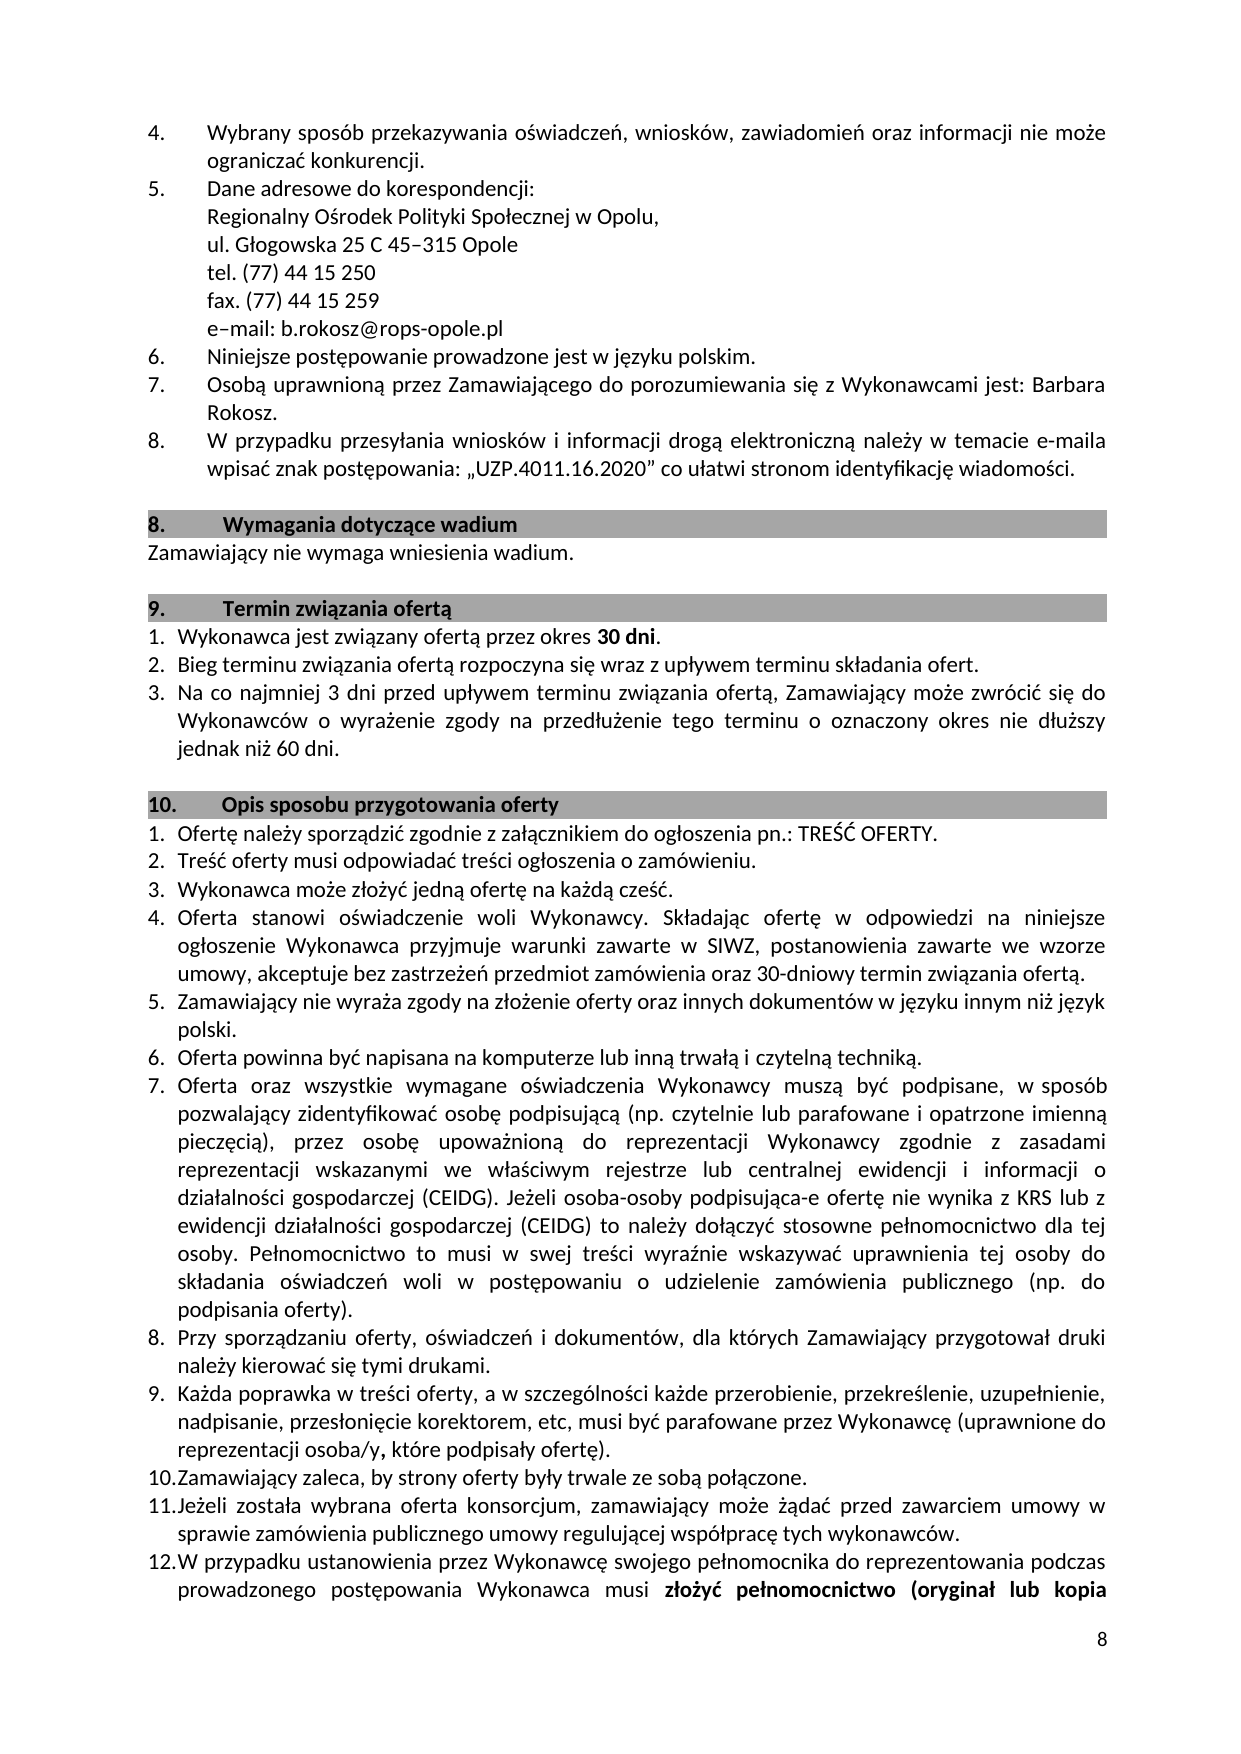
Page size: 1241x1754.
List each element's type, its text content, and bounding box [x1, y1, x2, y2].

list Termin związania ofertą [148, 594, 1107, 622]
list Przy sporządzaniu oferty, oświadczeń i dokumentów, dla których Zamawiający przygotował druki należy kierować się tymi drukami. [148, 1323, 1107, 1379]
list Oferta stanowi oświadczenie woli Wykonawcy. Składając ofertę w odpowiedzi na niniejsze ogłoszenie Wykonawca przyjmuje warunki zawarte w SIWZ, postanowienia zawarte we wzorze umowy, akceptuje bez zastrzeżeń przedmiot zamówienia oraz 30-dniowy termin związania ofertą. [148, 903, 1107, 987]
text e–mail: b.rokosz@rops-opole.pl [148, 314, 1107, 342]
list Wybrany sposób przekazywania oświadczeń, wniosków, zawiadomień oraz informacji nie może ograniczać konkurencji. [148, 118, 1107, 174]
list Zamawiający nie wyraża zgody na złożenie oferty oraz innych dokumentów w języku innym niż język polski. [148, 987, 1107, 1043]
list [148, 1547, 1107, 1603]
list Wykonawca może złożyć jedną ofertę na każdą cześć. [148, 875, 1107, 903]
list Oferta powinna być napisana na komputerze lub inną trwałą i czytelną techniką. [148, 1043, 1107, 1071]
list Opis sposobu przygotowania oferty [148, 791, 1107, 819]
list Jeżeli została wybrana oferta konsorcjum, zamawiający może żądać przed zawarciem umowy w sprawie zamówienia publicznego umowy regulującej współpracę tych wykonawców. [148, 1491, 1107, 1547]
text Zamawiający nie wymaga wniesienia wadium. [148, 538, 1107, 566]
list Ofertę należy sporządzić zgodnie z załącznikiem do ogłoszenia pn.: TREŚĆ OFERTY. [148, 819, 1107, 847]
list Osobą uprawnioną przez Zamawiającego do porozumiewania się z Wykonawcami jest: Barbara Rokosz. [148, 370, 1107, 426]
list Dane adresowe do korespondencji: [148, 174, 1107, 202]
list W przypadku przesyłania wniosków i informacji drogą elektroniczną należy w temacie e-maila wpisać znak postępowania: „UZP.4011.16.2020” co ułatwi stronom identyfikację wiadomości. [148, 426, 1107, 482]
text Regionalny Ośrodek Polityki Społecznej w Opolu, [148, 202, 1107, 230]
list Każda poprawka w treści oferty, a w szczególności każde przerobienie, przekreślenie, uzupełnienie, nadpisanie, przesłonięcie korektorem, etc, musi być parafowane przez Wykonawcę (uprawnione do reprezentacji osoba/y, które podpisały ofertę). [148, 1379, 1107, 1463]
list Bieg terminu związania ofertą rozpoczyna się wraz z upływem terminu składania ofert. [148, 651, 1107, 678]
list Na co najmniej 3 dni przed upływem terminu związania ofertą, Zamawiający może zwrócić się do Wykonawców o wyrażenie zgody na przedłużenie tego terminu o oznaczony okres nie dłuższy jednak niż 60 dni. [148, 678, 1107, 763]
text ul. Głogowska 25 C 45–315 Opole [148, 230, 1107, 258]
list Wykonawca jest związany ofertą przez okres 30 dni. [148, 622, 1107, 651]
list Zamawiający zaleca, by strony oferty były trwale ze sobą połączone. [148, 1463, 1107, 1491]
text fax. (77) 44 15 259 [148, 286, 1107, 314]
list Treść oferty musi odpowiadać treści ogłoszenia o zamówieniu. [148, 847, 1107, 875]
list Oferta oraz wszystkie wymagane oświadczenia Wykonawcy muszą być podpisane, w sposób pozwalający zidentyfikować osobę podpisującą (np. czytelnie lub parafowane i opatrzone imienną pieczęcią), przez osobę upoważnioną do reprezentacji Wykonawcy zgodnie z zasadami reprezentacji wskazanymi we właściwym rejestrze lub centralnej ewidencji i informacji o działalności gospodarczej (CEIDG). Jeżeli osoba-osoby podpisująca-e ofertę nie wynika z KRS lub z ewidencji działalności gospodarczej (CEIDG) to należy dołączyć stosowne pełnomocnictwo dla tej osoby. Pełnomocnictwo to musi w swej treści wyraźnie wskazywać uprawnienia tej osoby do składania oświadczeń woli w postępowaniu o udzielenie zamówienia publicznego (np. do podpisania oferty). [148, 1071, 1107, 1323]
list Wymagania dotyczące wadium [148, 510, 1107, 538]
list Niniejsze postępowanie prowadzone jest w języku polskim. [148, 342, 1107, 370]
text tel. (77) 44 15 250 [148, 258, 1107, 286]
